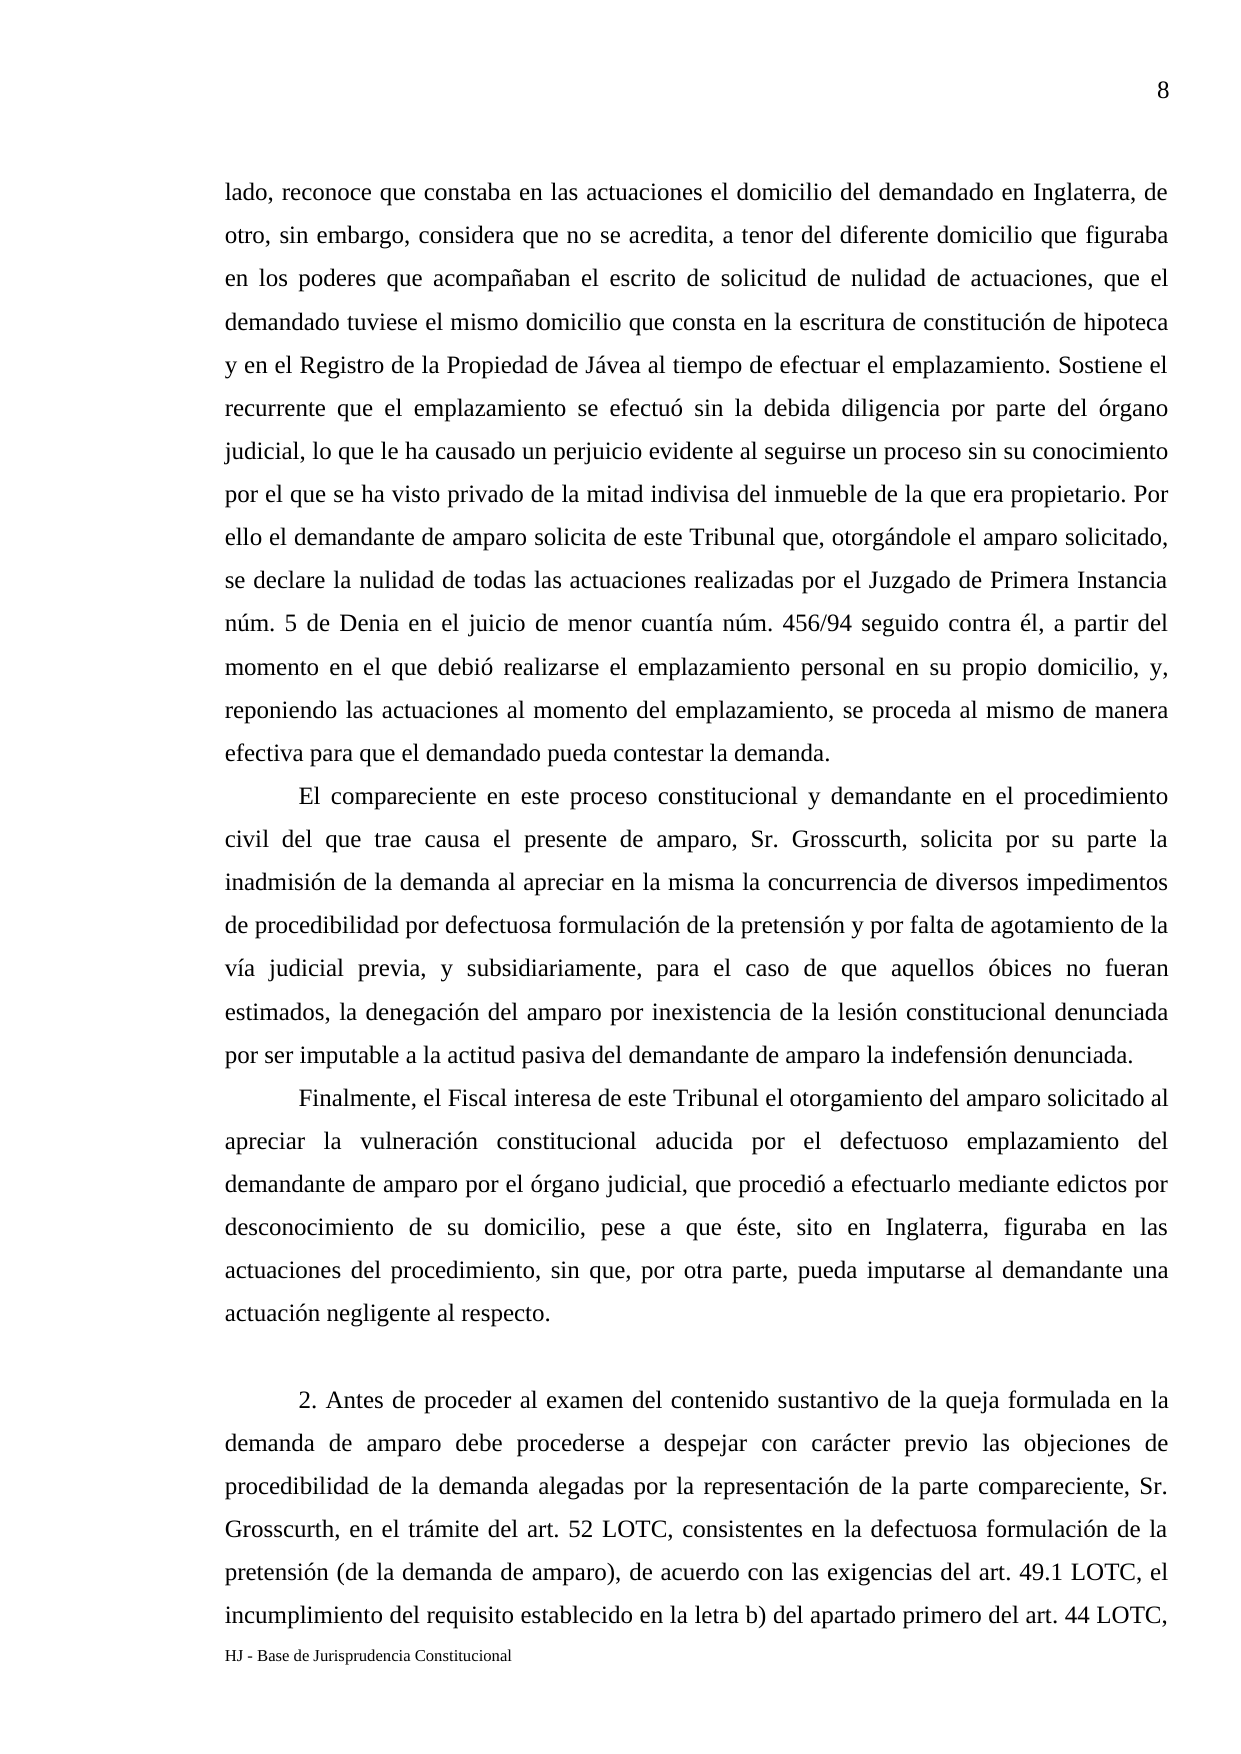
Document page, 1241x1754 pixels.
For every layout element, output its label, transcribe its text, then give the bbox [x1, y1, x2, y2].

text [224, 177, 1169, 767]
text El compareciente en este proceso constitucional y demandante en el procedimiento civil del que trae causa el presente de amparo, Sr. Grosscurth, solicita por su parte la inadmisión de la demanda al apreciar en la misma la concurrencia de diversos impedimentos de procedibilidad por defectuosa formulación de la pretensión y por falta de agotamiento de la vía judicial previa, y subsidiariamente, para el caso de que aquellos óbices no fueran estimados, la denegación del amparo por inexistencia de la lesión constitucional denunciada por ser imputable a la actitud pasiva del demandante de amparo la indefensión denunciada. [224, 781, 1169, 1068]
text Finalmente, el Fiscal interesa de este Tribunal el otorgamiento del amparo solicitado al apreciar la vulneración constitucional aducida por el defectuoso emplazamiento del demandante de amparo por el órgano judicial, que procedió a efectuarlo mediante edictos por desconocimiento de su domicilio, pese a que éste, sito en Inglaterra, figuraba en las actuaciones del procedimiento, sin que, por otra parte, pueda imputarse al demandante una actuación negligente al respecto. [224, 1083, 1169, 1327]
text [224, 1385, 1169, 1629]
